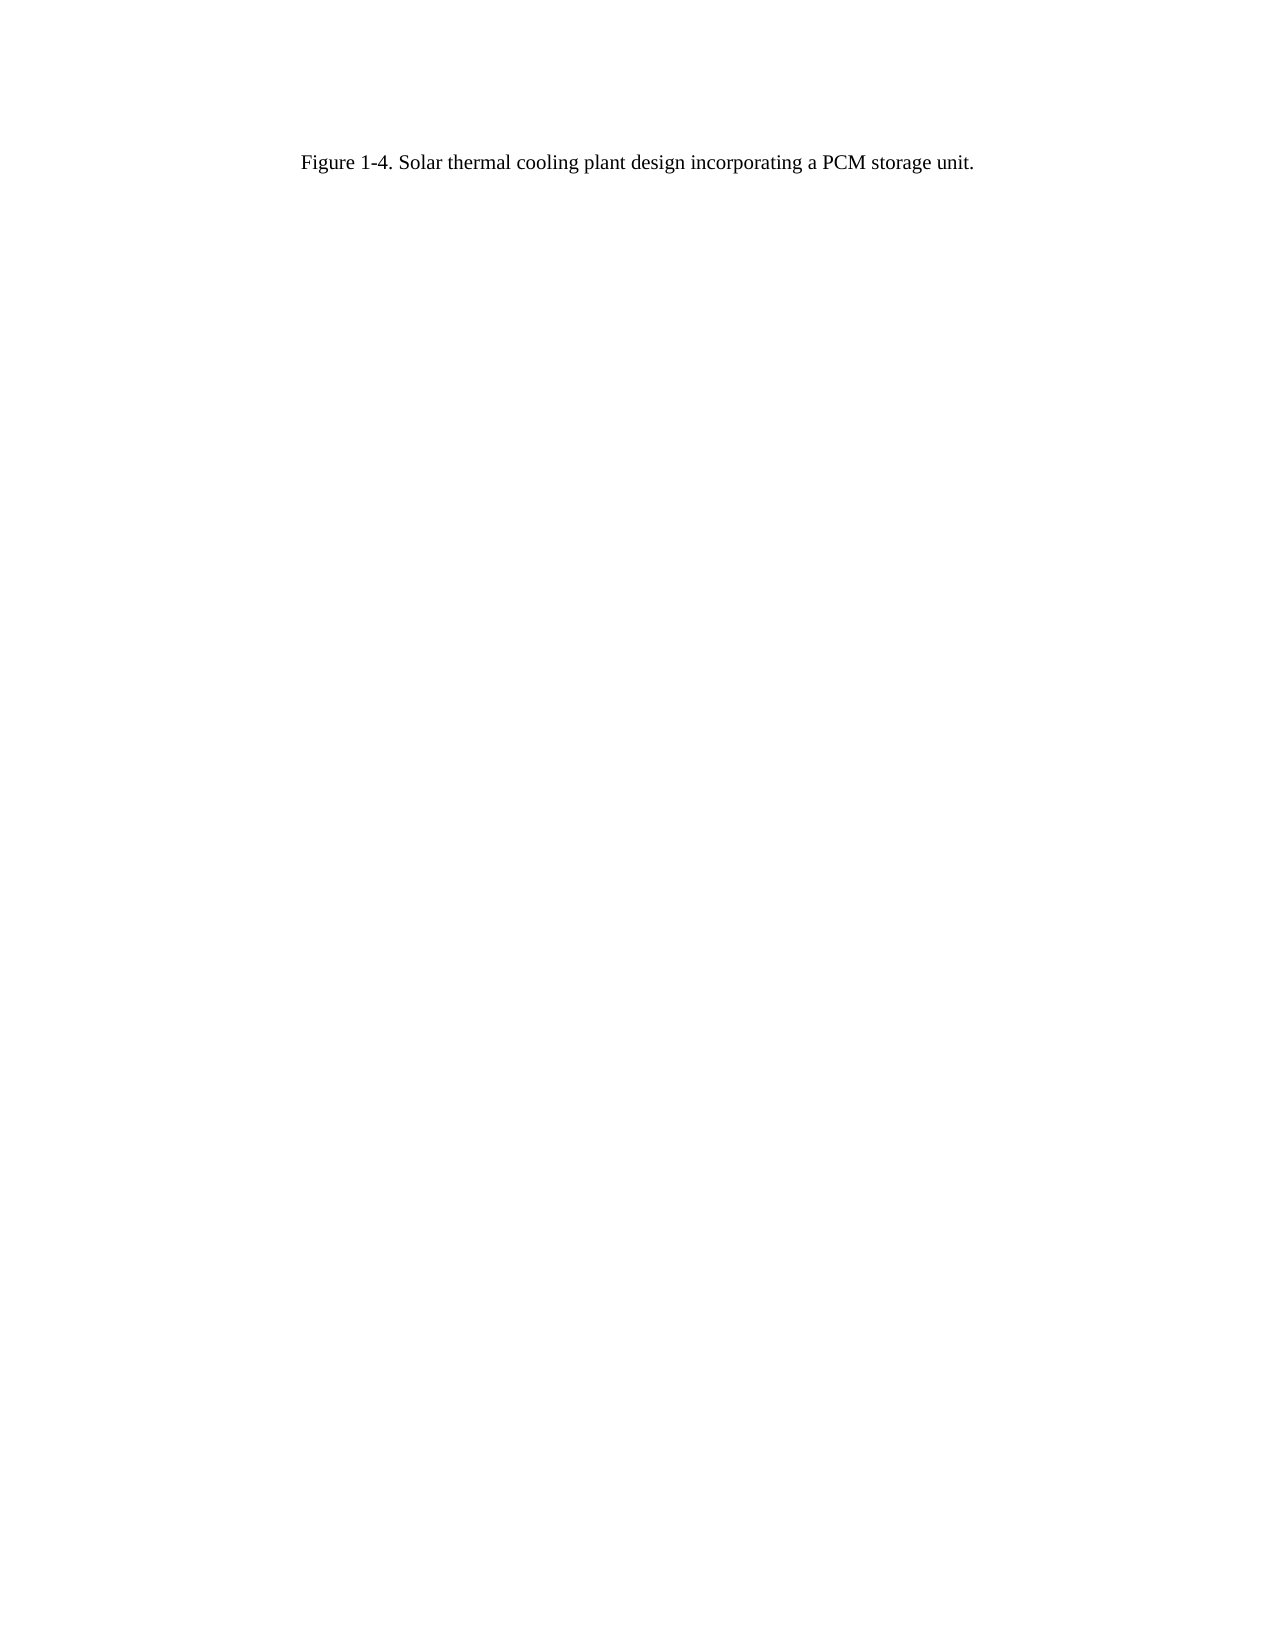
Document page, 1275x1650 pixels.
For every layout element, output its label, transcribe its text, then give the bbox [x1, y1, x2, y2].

text Figure 1-4. Solar thermal cooling plant design incorporating a PCM storage unit. [150, 150, 1125, 174]
